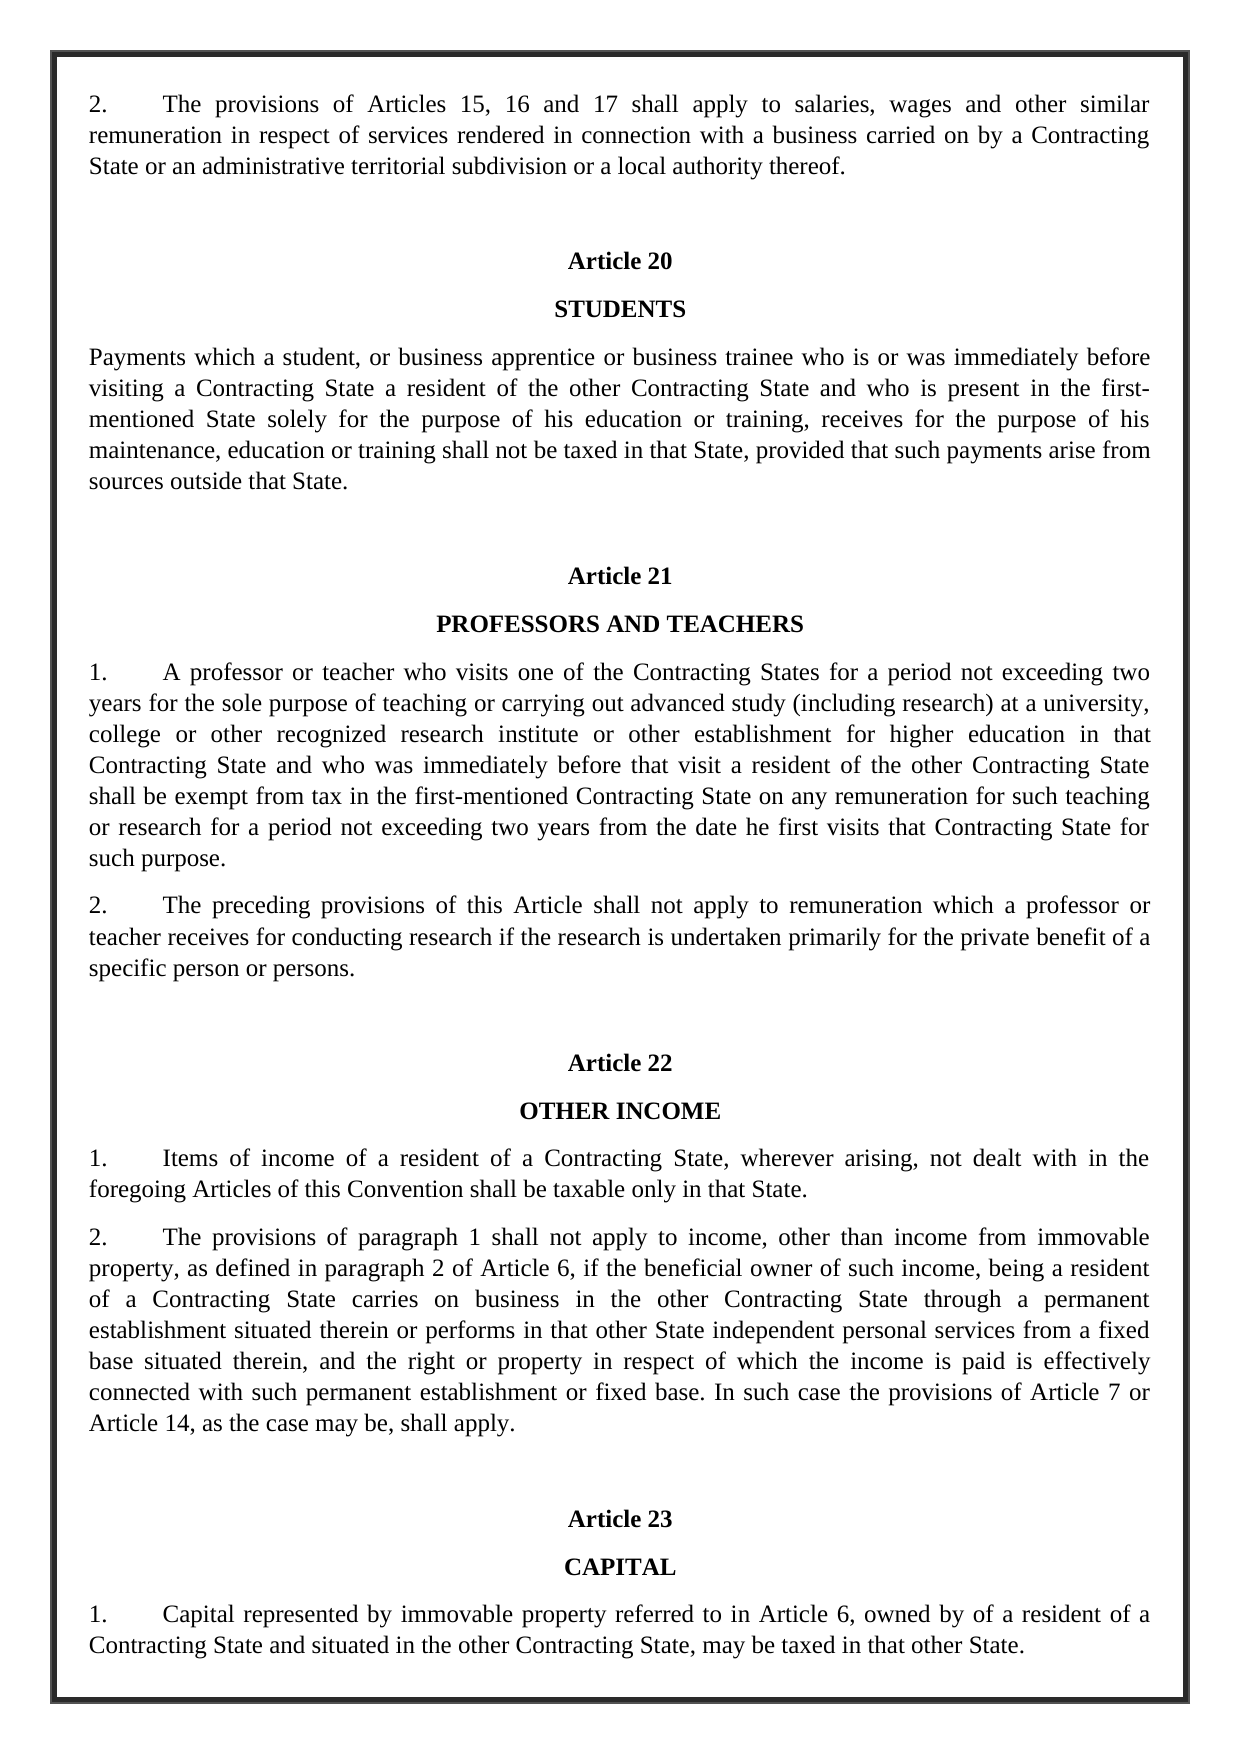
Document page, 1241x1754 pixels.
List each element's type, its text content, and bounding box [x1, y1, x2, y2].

text Article 20 [89, 246, 1151, 275]
text 2. The provisions of Articles 15, 16 and 17 shall apply to salaries, wages and other similar remuneration in respect of services rendered in connection with a business carried on by a Contracting State or an administrative territorial subdivision or a local authority thereof. [89, 89, 1151, 179]
text Payments which a student, or business apprentice or business trainee who is or was immediately before visiting a Contracting State a resident of the other Contracting State and who is present in the first-mentioned State solely for the purpose of his education or training, receives for the purpose of his maintenance, education or training shall not be taxed in that State, provided that such payments arise from sources outside that State. [89, 342, 1151, 494]
text Article 21 [89, 561, 1151, 590]
text PROFESSORS AND TEACHERS [89, 609, 1151, 638]
text CAPITAL [89, 1552, 1151, 1580]
text Article 23 [89, 1504, 1151, 1533]
text 2. The preceding provisions of this Article shall not apply to remuneration which a professor or teacher receives for conducting research if the research is undertaken primarily for the private benefit of a specific person or persons. [89, 891, 1151, 981]
text 1. Capital represented by immovable property referred to in Article 6, owned by of a resident of a Contracting State and situated in the other Contracting State, may be taxed in that other State. [89, 1599, 1151, 1659]
text 1. Items of income of a resident of a Contracting State, wherever arising, not dealt with in the foregoing Articles of this Convention shall be taxable only in that State. [89, 1143, 1151, 1203]
text 2. The provisions of paragraph 1 shall not apply to income, other than income from immovable property, as defined in paragraph 2 of Article 6, if the beneficial owner of such income, being a resident of a Contracting State carries on business in the other Contracting State through a permanent establishment situated therein or performs in that other State independent personal services from a fixed base situated therein, and the right or property in respect of which the income is paid is effectively connected with such permanent establishment or fixed base. In such case the provisions of Article 7 or Article 14, as the case may be, shall apply. [89, 1222, 1151, 1437]
text Article 22 [89, 1048, 1151, 1077]
text 1. A professor or teacher who visits one of the Contracting States for a period not exceeding two years for the sole purpose of teaching or carrying out advanced study (including research) at a university, college or other recognized research institute or other establishment for higher education in that Contracting State and who was immediately before that visit a resident of the other Contracting State shall be exempt from tax in the first-mentioned Contracting State on any remuneration for such teaching or research for a period not exceeding two years from the date he first visits that Contracting State for such purpose. [89, 657, 1151, 872]
text STUDENTS [89, 294, 1151, 323]
text OTHER INCOME [89, 1096, 1151, 1124]
